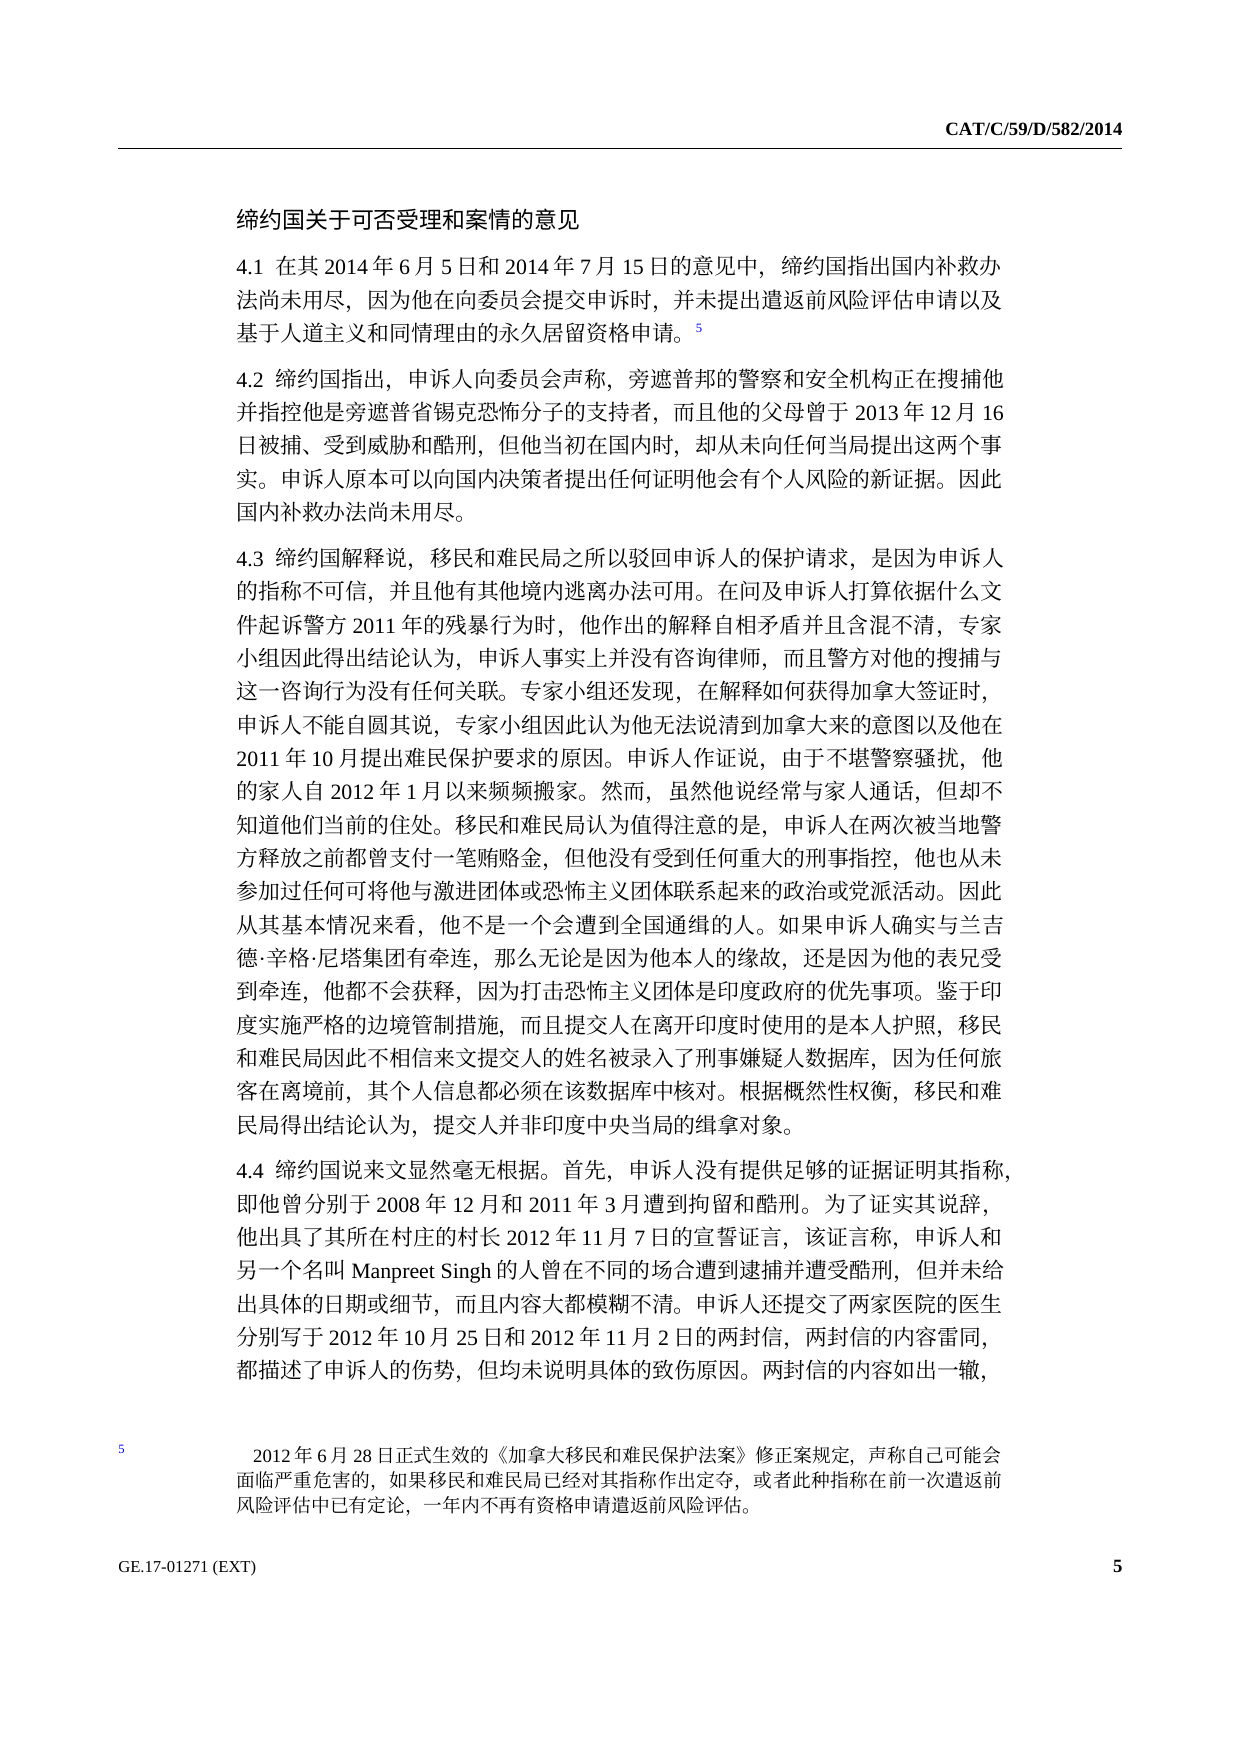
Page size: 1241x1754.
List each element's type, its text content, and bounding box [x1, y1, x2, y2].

text 4.3 缔约国解释说，移民和难民局之所以驳回申诉人的保护请求，是因为申诉人的指称不可信，并且他有其他境内逃离办法可用。在问及申诉人打算依据什么文件起诉警方2011年的残暴行为时，他作出的解释自相矛盾并且含混不清，专家小组因此得出结论认为，申诉人事实上并没有咨询律师，而且警方对他的搜捕与这一咨询行为没有任何关联。专家小组还发现，在解释如何获得加拿大签证时，申诉人不能自圆其说，专家小组因此认为他无法说清到加拿大来的意图以及他在2011年10月提出难民保护要求的原因。申诉人作证说，由于不堪警察骚扰，他的家人自2012年1月以来频频搬家。然而，虽然他说经常与家人通话，但却不知道他们当前的住处。移民和难民局认为值得注意的是，申诉人在两次被当地警方释放之前都曾支付一笔贿赂金，但他没有受到任何重大的刑事指控，他也从未参加过任何可将他与激进团体或恐怖主义团体联系起来的政治或党派活动。因此，从其基本情况来看，他不是一个会遭到全国通缉的人。如果申诉人确实与兰吉德·辛格·尼塔集团有牵连，那么无论是因为他本人的缘故，还是因为他的表兄受到牵连，他都不会获释，因为打击恐怖主义团体是印度政府的优先事项。鉴于印度实施严格的边境管制措施，而且提交人在离开印度时使用的是本人护照，移民和难民局因此不相信来文提交人的姓名被录入了刑事嫌疑人数据库，因为任何旅客在离境前，其个人信息都必须在该数据库中核对。根据概然性权衡，移民和难民局得出结论认为，提交人并非印度中央当局的缉拿对象。 [236, 540, 1004, 1140]
text 4.1 在其2014年6月5日和2014年7月15日的意见中，缔约国指出国内补救办法尚未用尽，因为他在向委员会提交申诉时，并未提出遣返前风险评估申请以及基于人道主义和同情理由的永久居留资格申请。 [236, 248, 1004, 348]
text 缔约国关于可否受理和案情的意见 [118, 202, 1004, 236]
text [236, 1152, 1004, 1386]
text 4.2 缔约国指出，申诉人向委员会声称，旁遮普邦的警察和安全机构正在搜捕他并指控他是旁遮普省锡克恐怖分子的支持者，而且他的父母曾于2013年12月16日被捕、受到威胁和酷刑，但他当初在国内时，却从未向任何当局提出这两个事实。申诉人原本可以向国内决策者提出任何证明他会有个人风险的新证据。因此，国内补救办法尚未用尽。 [236, 361, 1004, 527]
